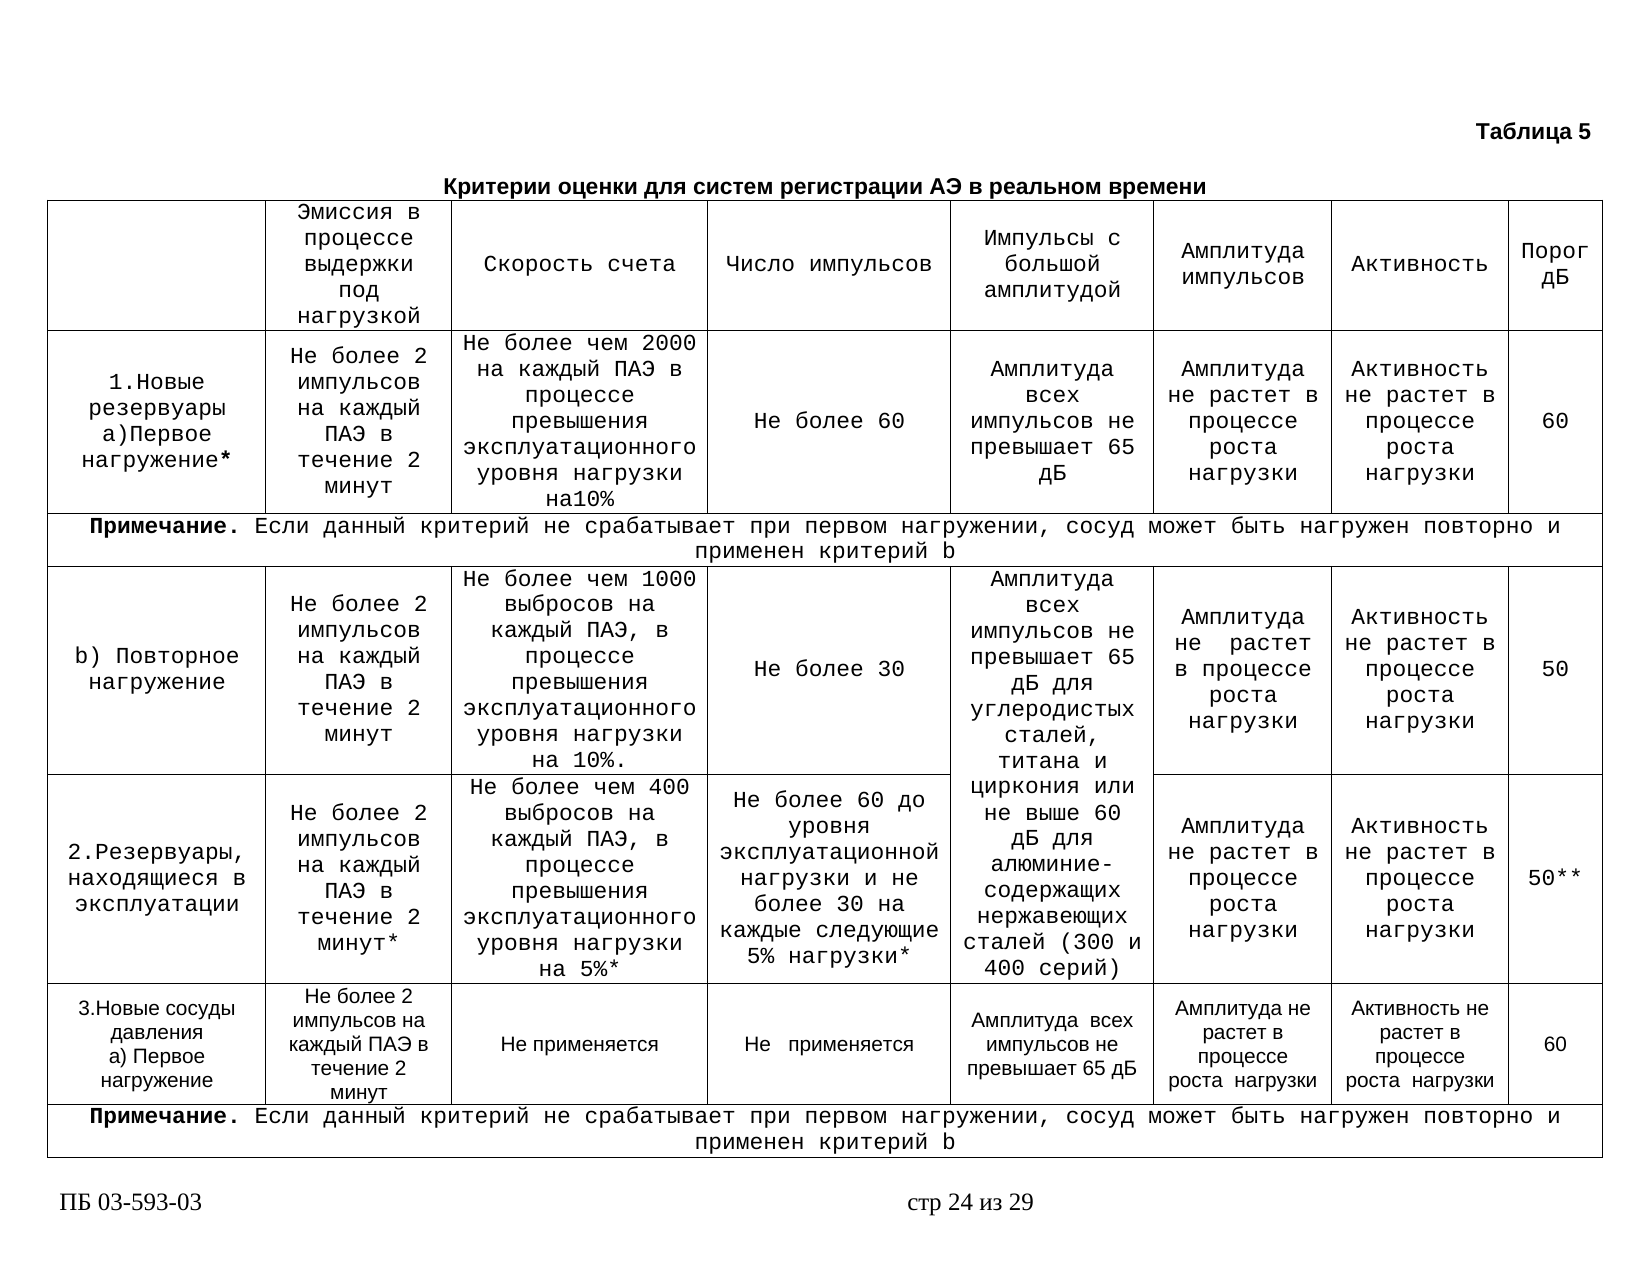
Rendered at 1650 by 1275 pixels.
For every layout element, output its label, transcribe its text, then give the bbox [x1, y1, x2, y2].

table_cell Амплитуда всех импульсов не превышает 65 дБ [951, 984, 1153, 1104]
table_cell Не более чем 2000 на каждый ПАЭ в процессе превышения эксплуатационного уровня нагрузки на10% [452, 331, 707, 513]
table_header Амплитуда импульсов [1154, 201, 1331, 330]
table_cell Не более чем 400 выбросов на каждый ПАЭ, в процессе превышения эксплуатационного уровня нагрузки на 5%* [452, 775, 707, 983]
table_cell 2.Резервуары, находящиеся в эксплуатации [48, 775, 265, 983]
table_header Эмиссия в процессе выдержки под нагрузкой [266, 201, 451, 330]
table_cell Активность не растет в процессе роста нагрузки [1332, 775, 1508, 983]
text Критерии оценки для систем регистрации АЭ в реальном времени [59, 173, 1591, 199]
table_header Скорость счета [452, 201, 707, 330]
table_cell Активность не растет в процессе роста нагрузки [1332, 331, 1508, 513]
table_cell Не применяется [452, 984, 707, 1104]
table_cell 1.Новые резервуары а)Первое нагружение* [48, 331, 265, 513]
table_cell 50 [1509, 567, 1602, 774]
table_cell Примечание. Если данный критерий не срабатывает при первом нагружении, сосуд может быть нагружен повторно и применен критерий b [48, 514, 1602, 566]
table_cell b) Повторное нагружение [48, 567, 265, 774]
table_cell Не более 2 импульсов на каждый ПАЭ в течение 2 минут [266, 567, 451, 774]
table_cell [266, 984, 451, 1104]
table_cell Амплитуда не растет в процессе роста нагрузки [1154, 331, 1331, 513]
table_cell Не более 30 [708, 567, 950, 774]
table_cell Амплитуда не растет в процессе роста нагрузки [1154, 567, 1331, 774]
table_cell 3.Новые сосуды давления а) Первое нагружение [48, 984, 265, 1104]
table_header Число импульсов [708, 201, 950, 330]
table_cell Не более 60 до уровня эксплуатационной нагрузки и не более 30 на каждые следующие 5% нагрузки* [708, 775, 950, 983]
table_cell Примечание. Если данный критерий не срабатывает при первом нагружении, сосуд может быть нагружен повторно и применен критерий b [48, 1105, 1602, 1157]
table_cell Амплитуда не растет в процессе роста нагрузки [1154, 775, 1331, 983]
table_header Импульсы с большой амплитудой [951, 201, 1153, 330]
table_cell Не более 2 импульсов на каждый ПАЭ в течение 2 минут [266, 331, 451, 513]
table_cell Не более чем 1000 выбросов на каждый ПАЭ, в процессе превышения эксплуатационного уровня нагрузки на 10%. [452, 567, 707, 774]
table_cell 50** [1509, 775, 1602, 983]
text Таблица 5 [59, 118, 1591, 144]
table_cell Амплитуда всех импульсов не превышает 65 дБ [951, 331, 1153, 513]
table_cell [1154, 984, 1331, 1104]
table_header [48, 201, 265, 330]
table_header Активность [1332, 201, 1508, 330]
table_cell 60 [1509, 331, 1602, 513]
table_header Порог дБ [1509, 201, 1602, 330]
table_cell 60 [1509, 984, 1602, 1104]
table_cell Не более 60 [708, 331, 950, 513]
table_cell Не применяется [708, 984, 950, 1104]
table_cell Не более 2 импульсов на каждый ПАЭ в течение 2 минут* [266, 775, 451, 983]
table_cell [1332, 984, 1508, 1104]
table_cell Активность не растет в процессе роста нагрузки [1332, 567, 1508, 774]
